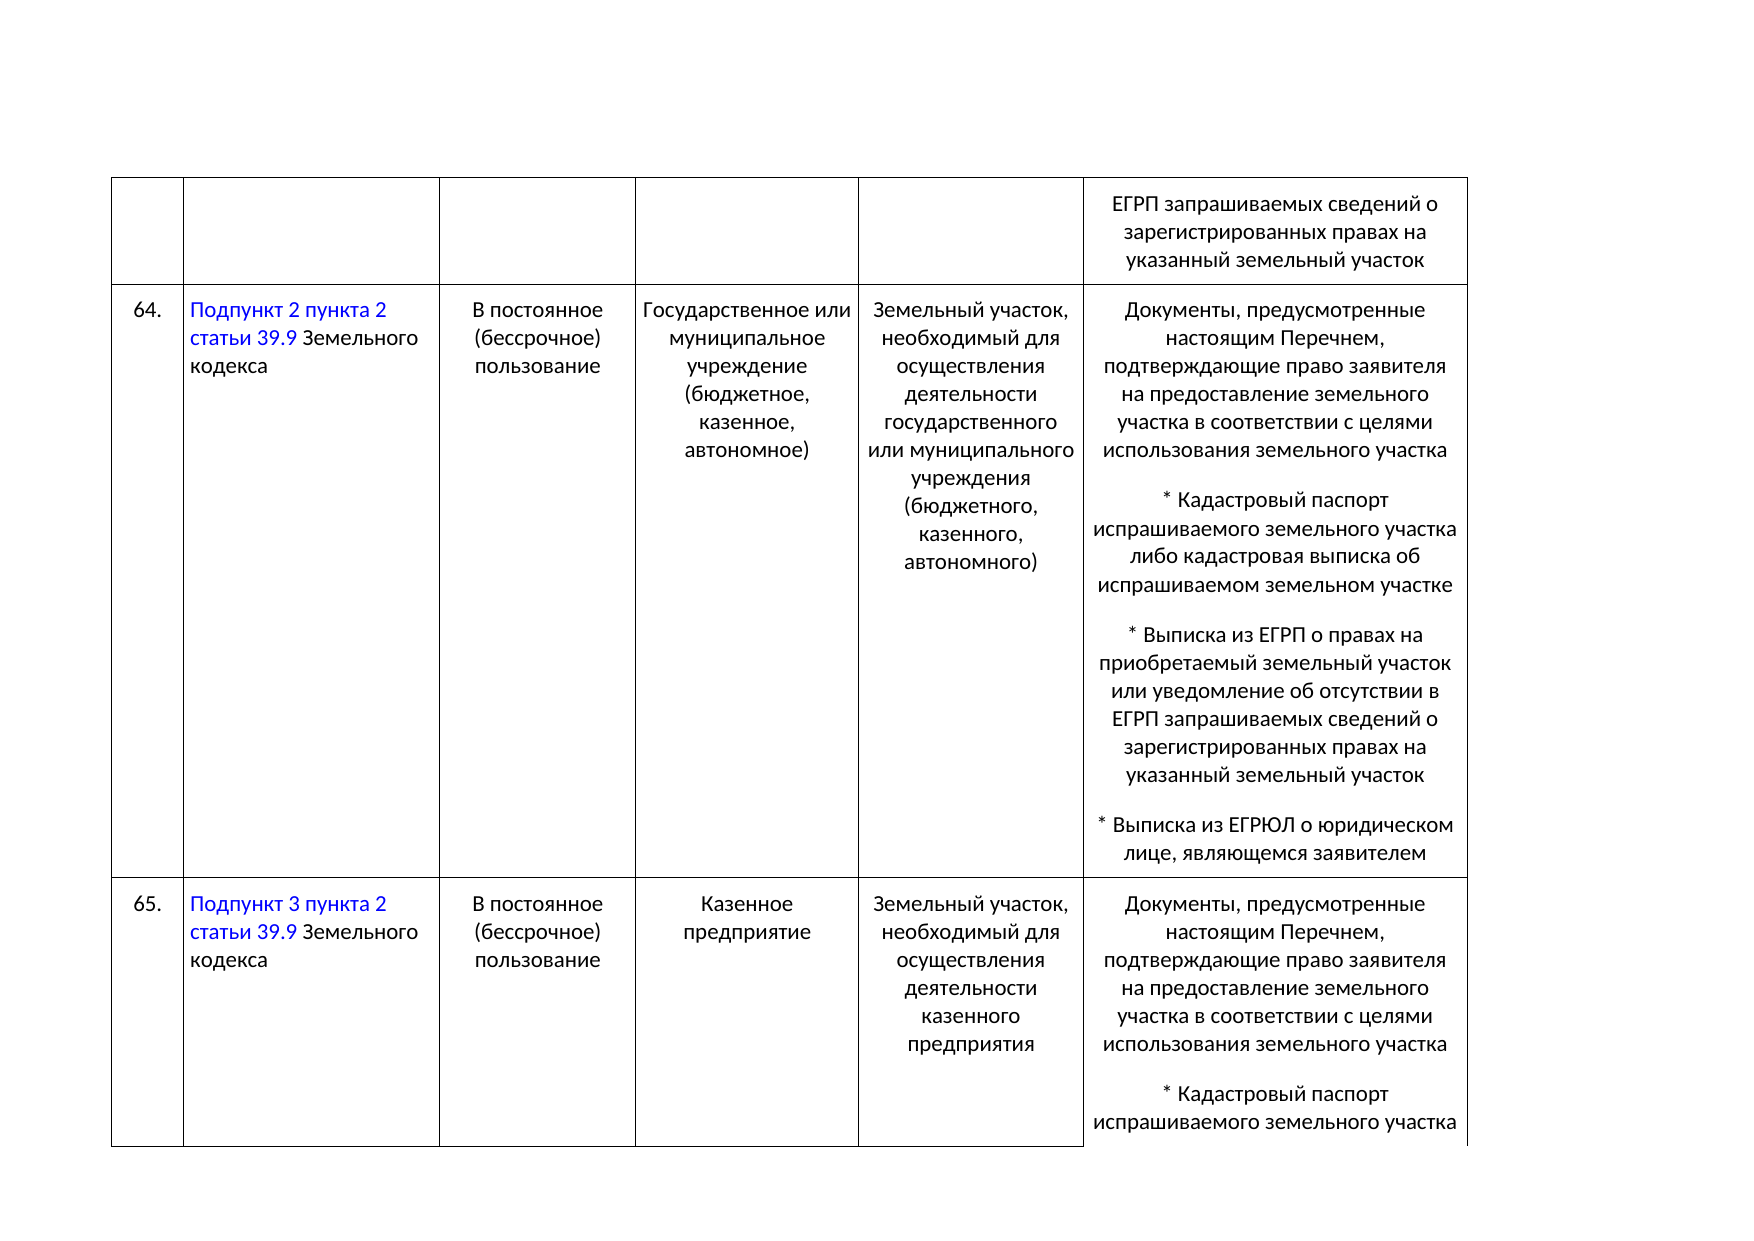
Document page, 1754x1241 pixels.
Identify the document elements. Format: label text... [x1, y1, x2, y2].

table_cell В постоянное (бессрочное) пользование [440, 878, 635, 1146]
table_cell Земельный участок, необходимый для осуществления деятельности казенного предприятия [859, 878, 1083, 1146]
table_cell Казенное предприятие [636, 878, 858, 1146]
table_cell 64. [112, 285, 183, 877]
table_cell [1084, 1068, 1467, 1146]
table_cell * Выписка из ЕГРЮЛ о юридическом лице, являющемся заявителем [1084, 799, 1467, 877]
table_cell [1084, 178, 1467, 283]
table_cell Государственное или муниципальное учреждение (бюджетное, казенное, автономное) [636, 285, 858, 877]
table_cell 65. [112, 878, 183, 1146]
table_cell Земельный участок, необходимый для осуществления деятельности государственного или муниципального учреждения (бюджетного, казенного, автономного) [859, 285, 1083, 877]
table_cell Подпункт 3 пункта 2 статьи 39.9 Земельного кодекса [184, 878, 439, 1146]
table_cell В постоянное (бессрочное) пользование [440, 285, 635, 877]
table_cell Подпункт 2 пункта 2 статьи 39.9 Земельного кодекса [184, 285, 439, 877]
table_cell * Кадастровый паспорт испрашиваемого земельного участка либо кадастровая выписка об испрашиваемом земельном участке [1084, 474, 1467, 608]
